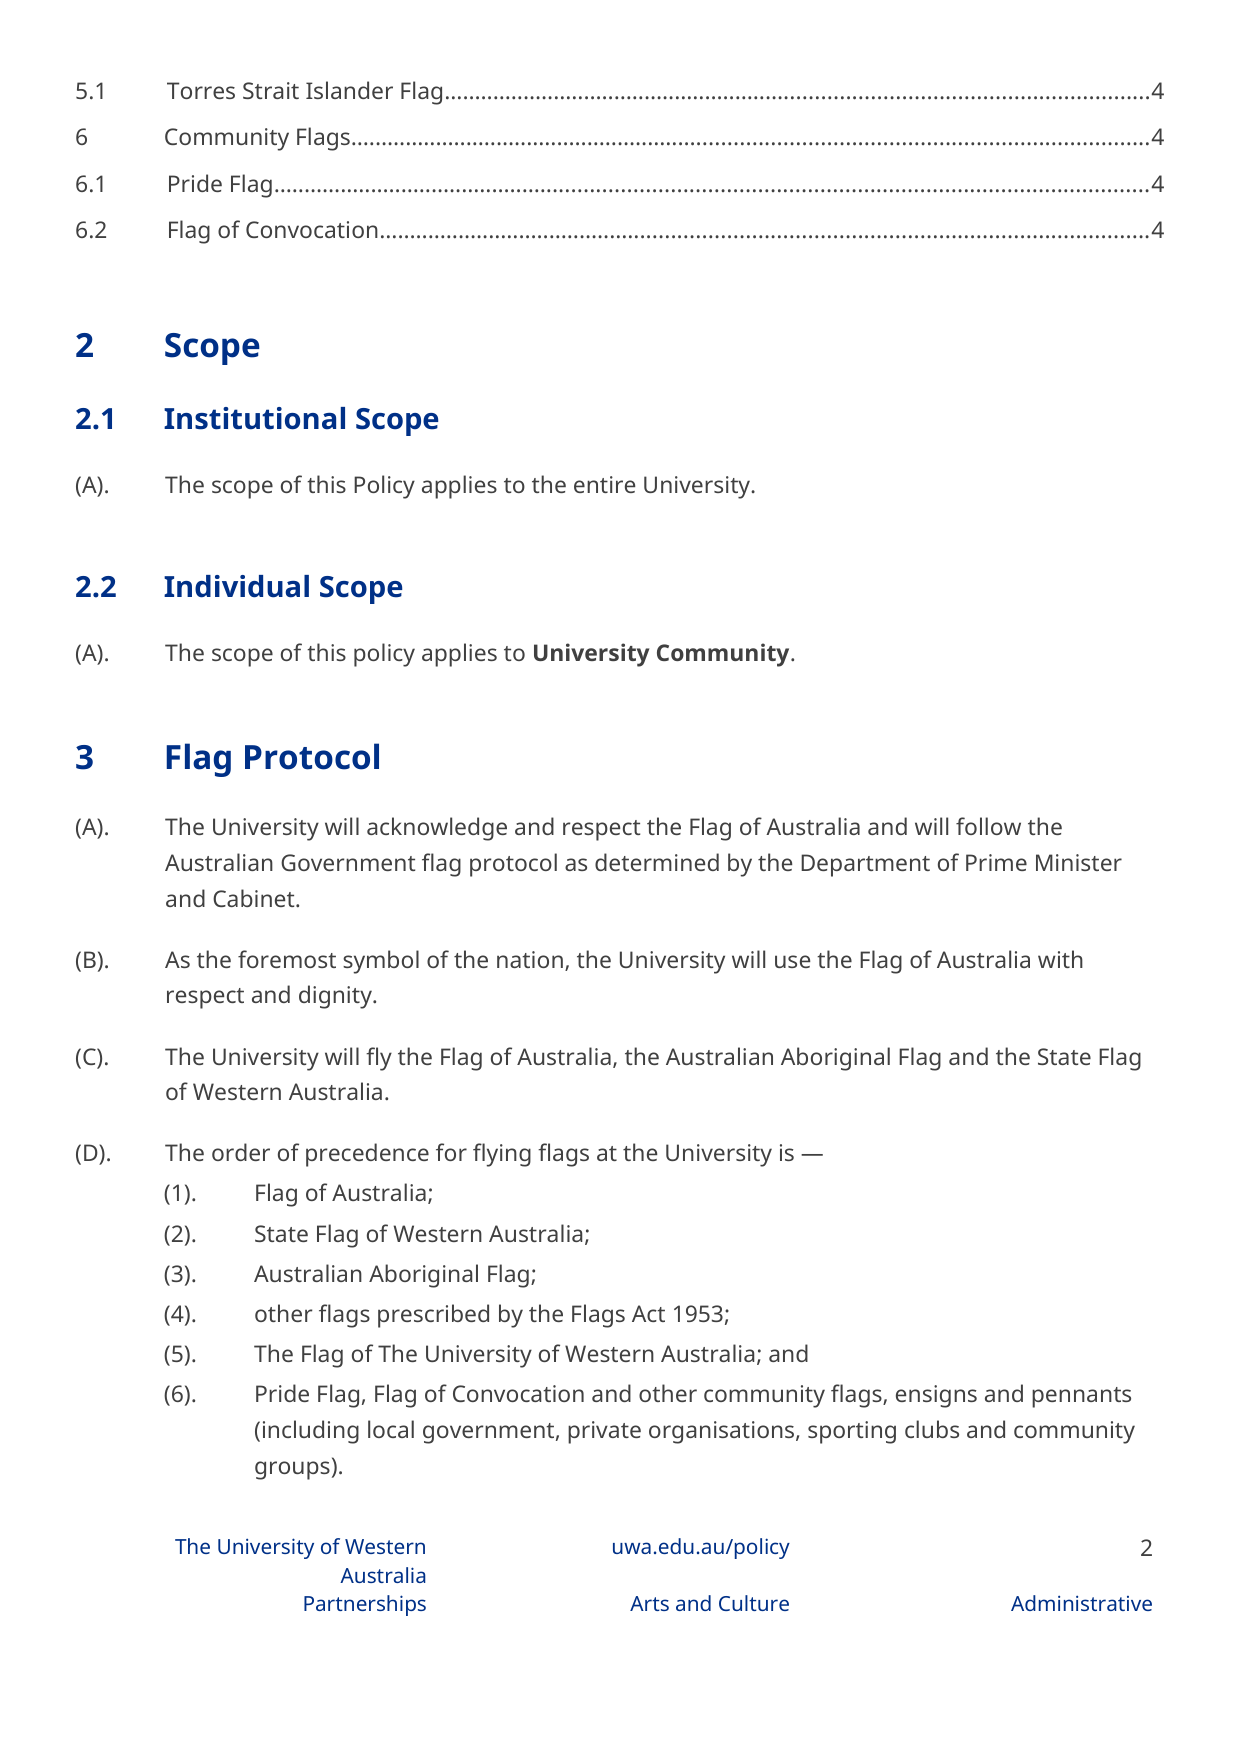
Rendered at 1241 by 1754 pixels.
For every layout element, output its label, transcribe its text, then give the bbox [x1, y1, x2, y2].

text The University will fly the Flag of Australia, the Australian Aboriginal Flag and the State Flag of Western Australia. [75, 1040, 1165, 1108]
text Flag of Australia; [164, 1177, 1165, 1209]
text The University will acknowledge and respect the Flag of Australia and will follow the Australian Government flag protocol as determined by the Department of Prime Minister and Cabinet. [75, 811, 1165, 914]
text 6.2 Flag of Convocation 4 [75, 214, 1165, 245]
subtitle Institutional Scope [75, 398, 1165, 438]
text 6 Community Flags 4 [75, 121, 1165, 153]
text As the foremost symbol of the nation, the University will use the Flag of Australia with respect and dignity. [75, 943, 1165, 1011]
subtitle Scope [75, 321, 1165, 367]
text other flags prescribed by the Flags Act 1953; [164, 1298, 1165, 1329]
text The order of precedence for flying flags at the University is — [75, 1137, 1165, 1168]
text The scope of this policy applies to University Community. [75, 637, 1165, 668]
text Pride Flag, Flag of Convocation and other community flags, ensigns and pennants (including local government, private organisations, sporting clubs and community groups). [164, 1378, 1165, 1481]
text Australian Aboriginal Flag; [164, 1258, 1165, 1289]
text The Flag of The University of Western Australia; and [164, 1338, 1165, 1369]
subtitle Flag Protocol [75, 733, 1165, 779]
subtitle Individual Scope [75, 566, 1165, 606]
text The scope of this Policy applies to the entire University. [75, 469, 1165, 500]
text 5.1 Torres Strait Islander Flag 4 [75, 75, 1165, 106]
text 6.1 Pride Flag 4 [75, 168, 1165, 199]
text State Flag of Western Australia; [164, 1217, 1165, 1249]
